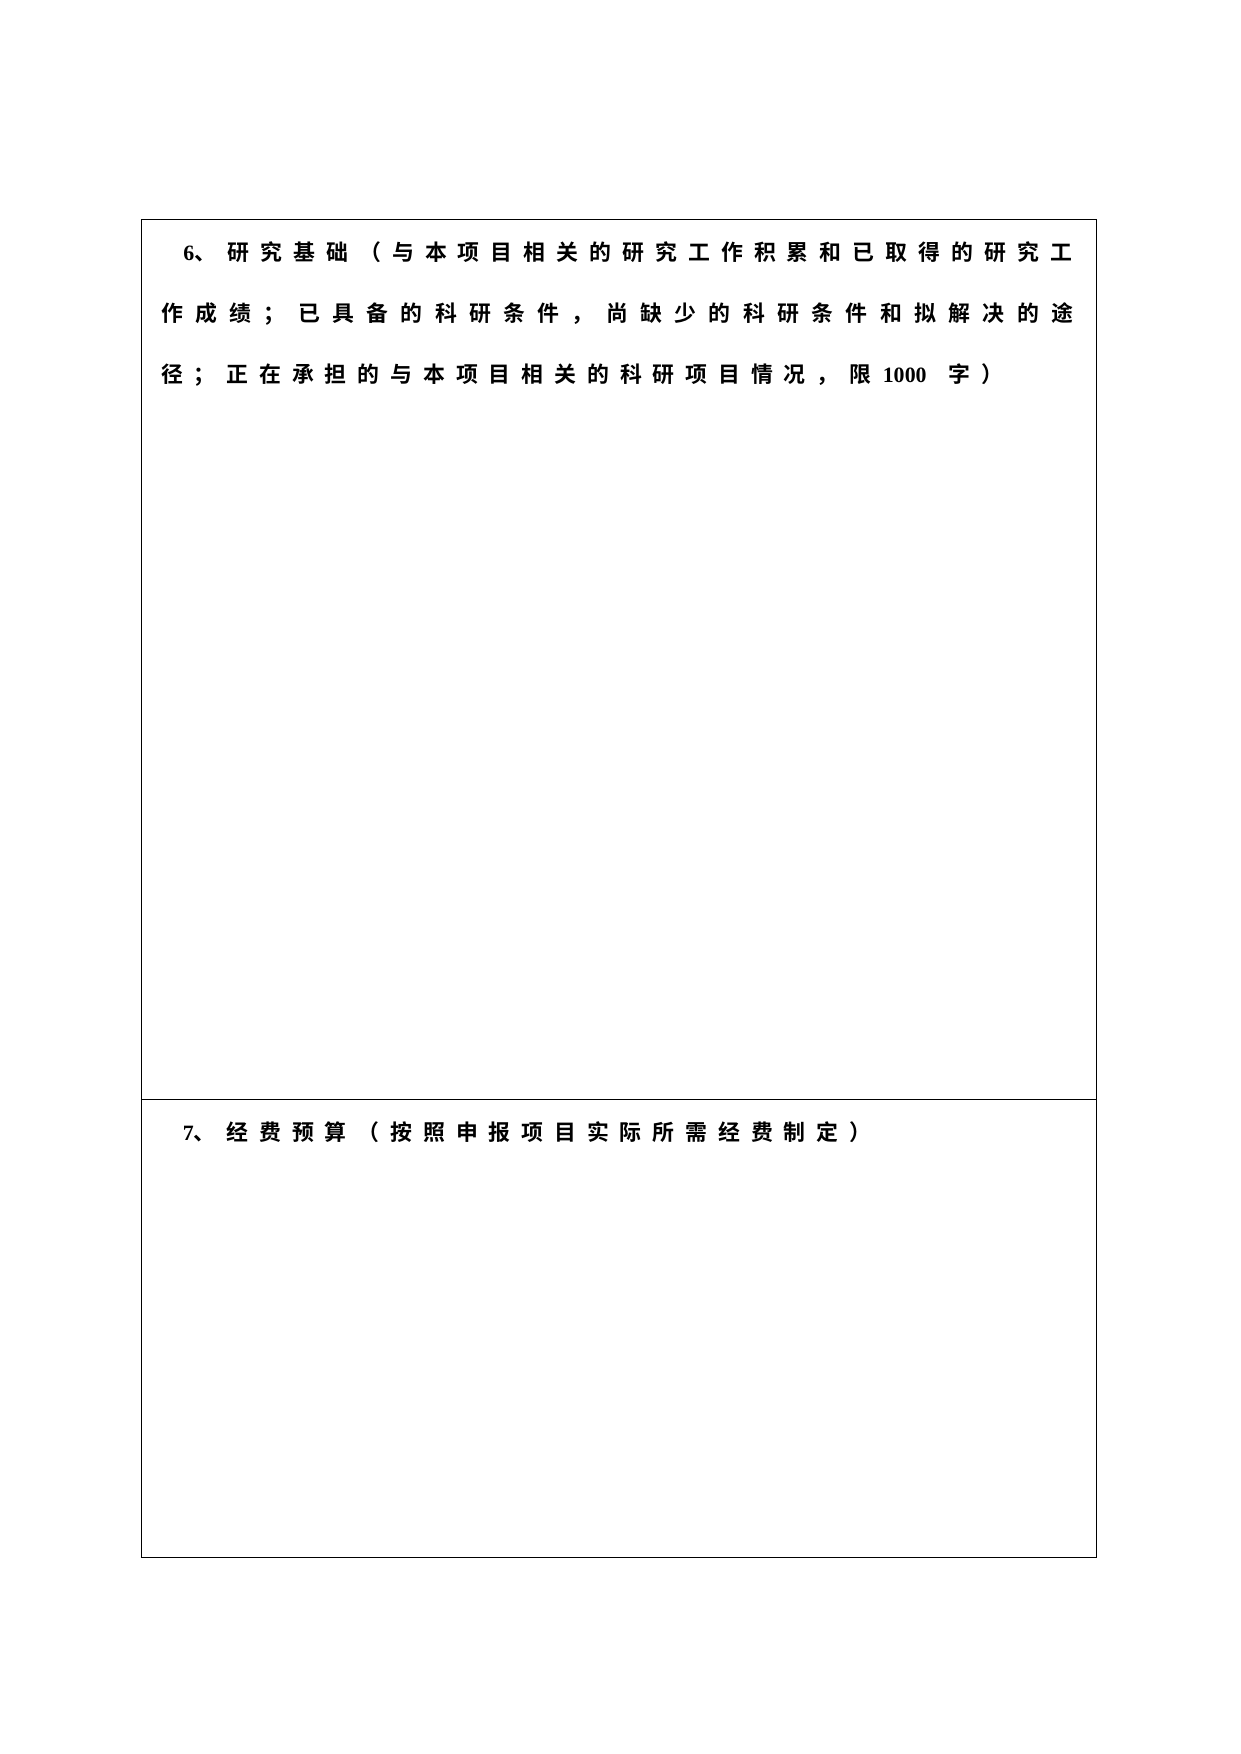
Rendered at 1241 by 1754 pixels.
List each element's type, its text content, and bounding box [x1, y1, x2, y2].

table_cell 6、研究基础（与本项目相关的研究工作积累和已取得的研究工作成绩；已具备的科研条件，尚缺少的科研条件和拟解决的途径；正在承担的与本项目相关的科研项目情况，限1000字） [142, 220, 1096, 1099]
table_cell 7、经费预算（按照申报项目实际所需经费制定） [142, 1100, 1096, 1557]
